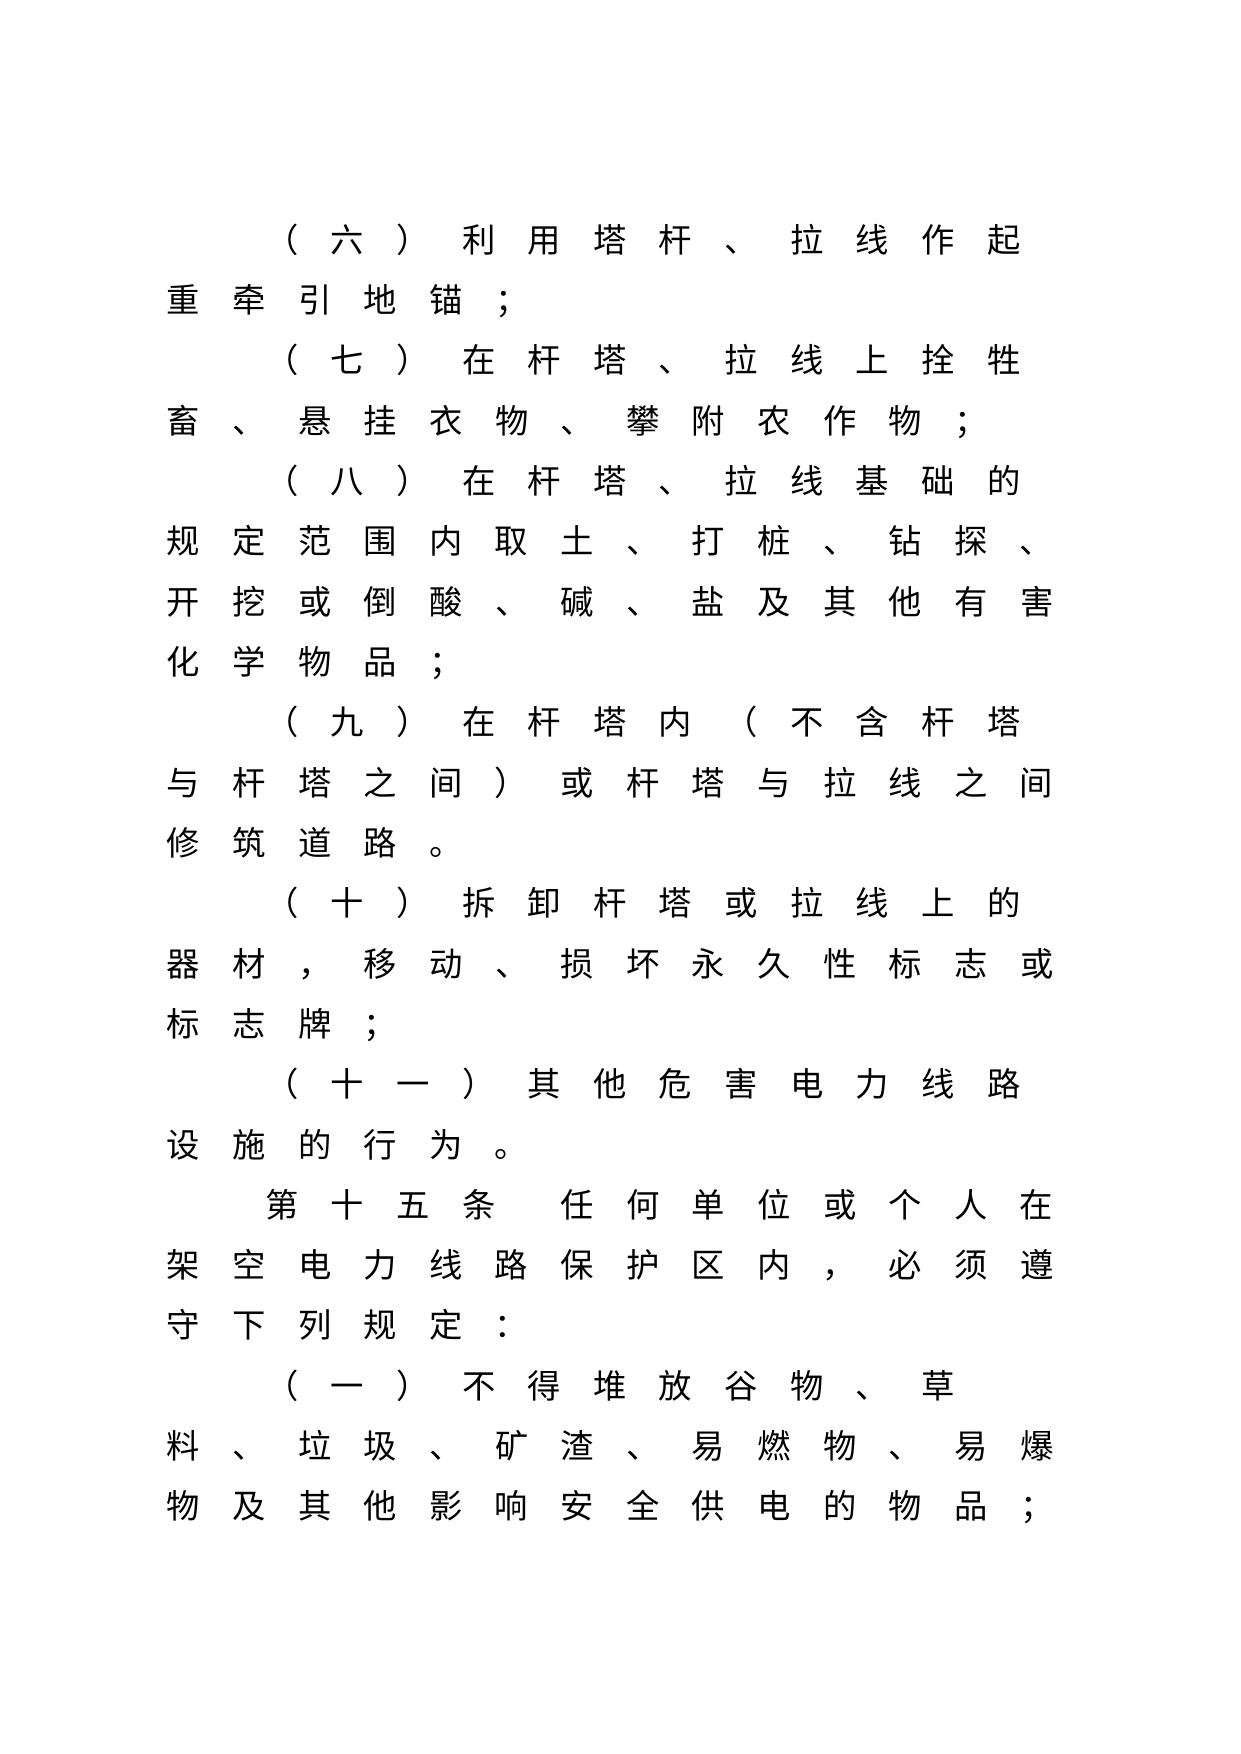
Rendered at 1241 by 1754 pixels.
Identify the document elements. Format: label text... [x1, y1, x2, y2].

text （一）不得堆放谷物、草料、垃圾、矿渣、易燃物、易爆物及其他影响安全供电的物品； [167, 1353, 1085, 1534]
text （十）拆卸杆塔或拉线上的器材，移动、损坏永久性标志或标志牌； [167, 871, 1085, 1052]
text 第十五条 任何单位或个人在架空电力线路保护区内，必须遵守下列规定： [167, 1173, 1085, 1353]
text （六）利用塔杆、拉线作起重牵引地锚； [167, 208, 1085, 328]
text （九）在杆塔内（不含杆塔与杆塔之间）或杆塔与拉线之间修筑道路。 [167, 690, 1085, 871]
text （十一）其他危害电力线路设施的行为。 [167, 1052, 1085, 1173]
text （八）在杆塔、拉线基础的规定范围内取土、打桩、钻探、开挖或倒酸、碱、盐及其他有害化学物品； [167, 449, 1085, 690]
text （七）在杆塔、拉线上拴牲畜、悬挂衣物、攀附农作物； [167, 328, 1085, 449]
